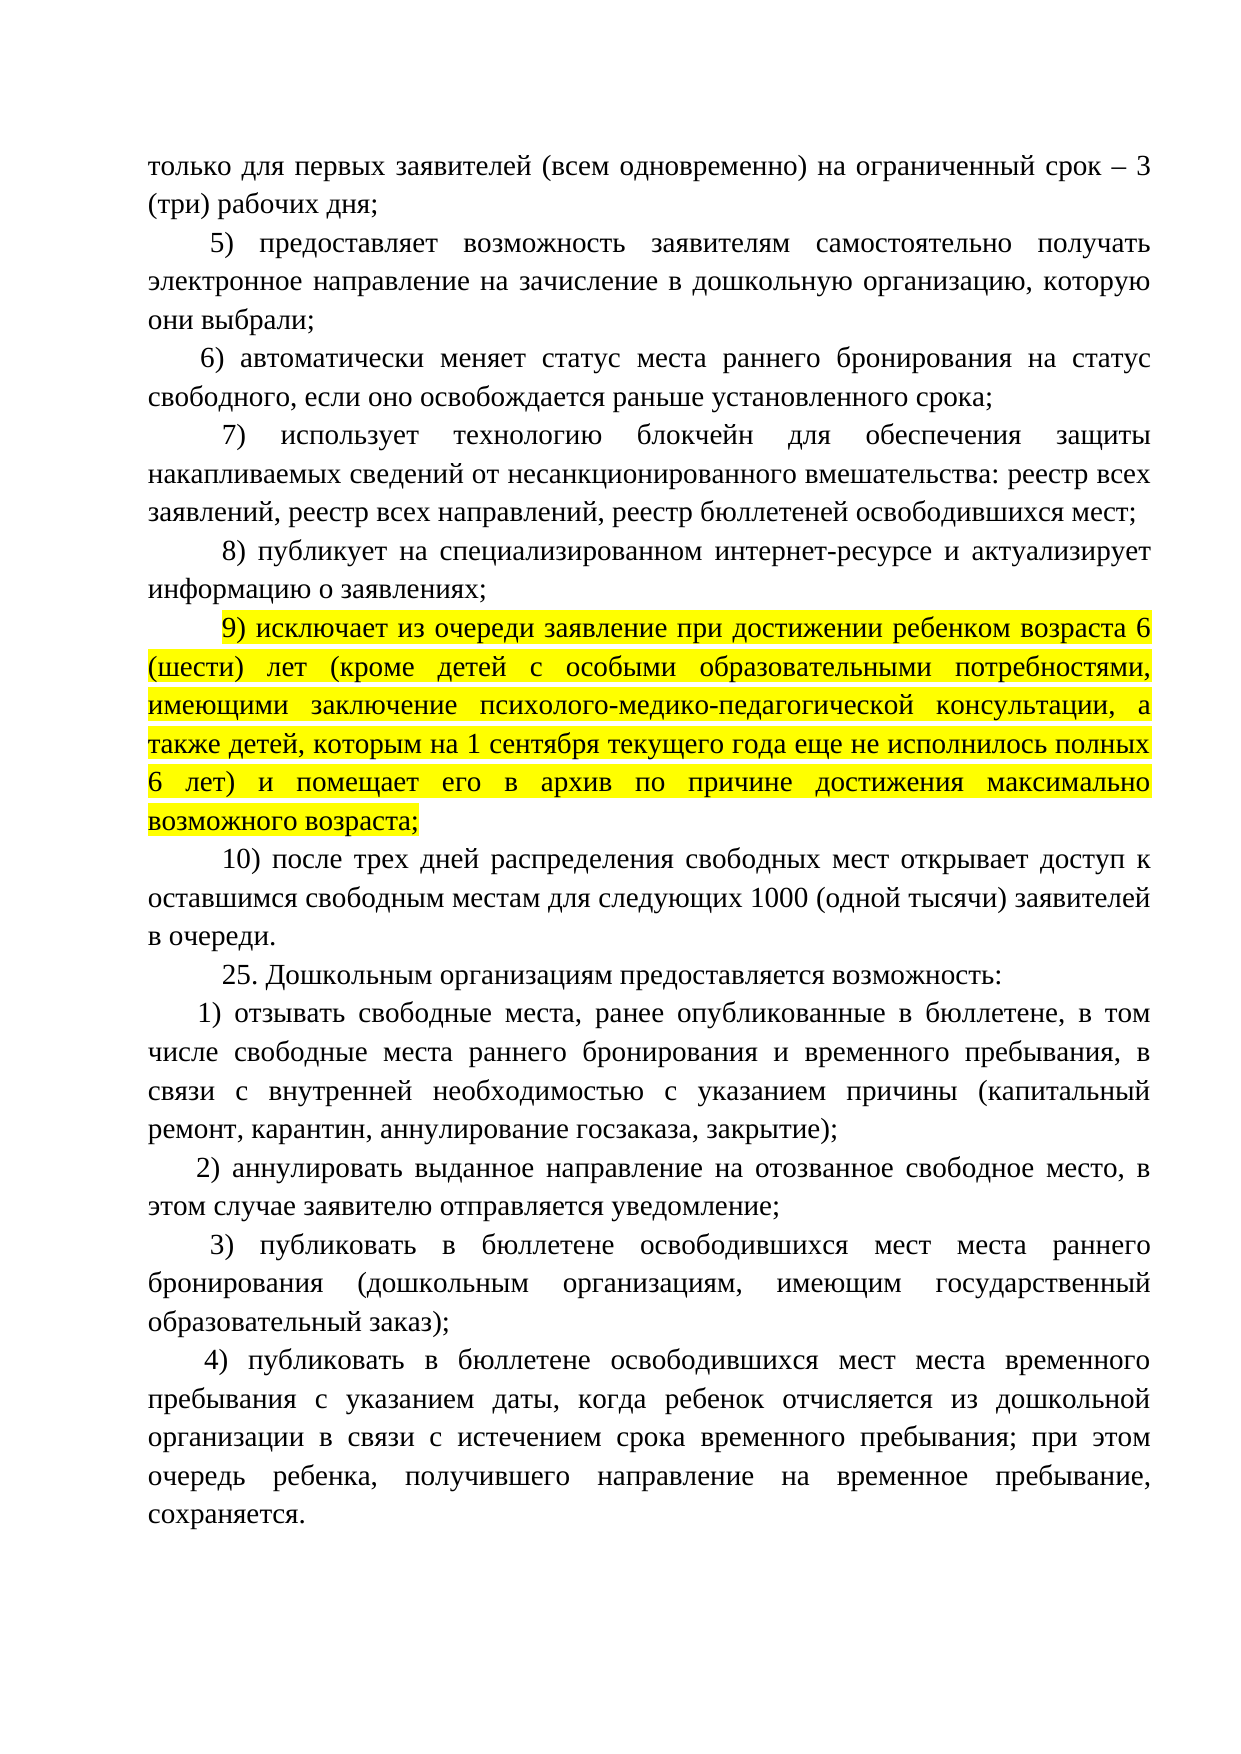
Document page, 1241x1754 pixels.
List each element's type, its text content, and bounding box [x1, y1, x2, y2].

text 9) исключает из очереди заявление при достижении ребенком возраста 6 (шести) лет (кроме детей с особыми образовательными потребностями, имеющими заключение психолого-медико-педагогической консультации, а также детей, которым на 1 сентября текущего года еще не исполнилось полных 6 лет) и помещает его в архив по причине достижения максимально возможного возраста; [148, 610, 1152, 649]
text 3) публиковать в бюллетене освободившихся мест места раннего бронирования (дошкольным организациям, имеющим государственный образовательный заказ); [148, 1227, 1152, 1337]
text 4) публиковать в бюллетене освободившихся мест места временного пребывания с указанием даты, когда ребенок отчисляется из дошкольной организации в связи с истечением срока временного пребывания; при этом очередь ребенка, получившего направление на временное пребывание, сохраняется. [148, 1342, 1152, 1530]
text 25. Дошкольным организациям предоставляется возможность: [148, 957, 1152, 991]
text 8) публикует на специализированном интернет-ресурсе и актуализирует информацию о заявлениях; [148, 533, 1152, 605]
text 10) после трех дней распределения свободных мест открывает доступ к оставшимся свободным местам для следующих 1000 (одной тысячи) заявителей в очереди. [148, 841, 1152, 952]
text 9) исключает из очереди заявление при достижении ребенком возраста 6 (шести) лет (кроме детей с особыми образовательными потребностями, имеющими заключение психолого-медико-педагогической консультации, а также детей, которым на 1 сентября текущего года еще не исполнилось полных 6 лет) и помещает его в архив по причине достижения максимально возможного возраста; [148, 798, 1152, 836]
text 7) использует технологию блокчейн для обеспечения защиты накапливаемых сведений от несанкционированного вмешательства: реестр всех заявлений, реестр всех направлений, реестр бюллетеней освободившихся мест; [148, 417, 1152, 528]
text 1) отзывать свободные места, ранее опубликованные в бюллетене, в том числе свободные места раннего бронирования и временного пребывания, в связи с внутренней необходимостью с указанием причины (капитальный ремонт, карантин, аннулирование госзаказа, закрытие); [148, 996, 1152, 1145]
text 2) аннулировать выданное направление на отозванное свободное место, в этом случае заявителю отправляется уведомление; [148, 1150, 1152, 1222]
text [148, 148, 1152, 220]
text 6) автоматически меняет статус места раннего бронирования на статус свободного, если оно освобождается раньше установленного срока; [148, 340, 1152, 412]
text 5) предоставляет возможность заявителям самостоятельно получать электронное направление на зачисление в дошкольную организацию, которую они выбрали; [148, 225, 1152, 335]
